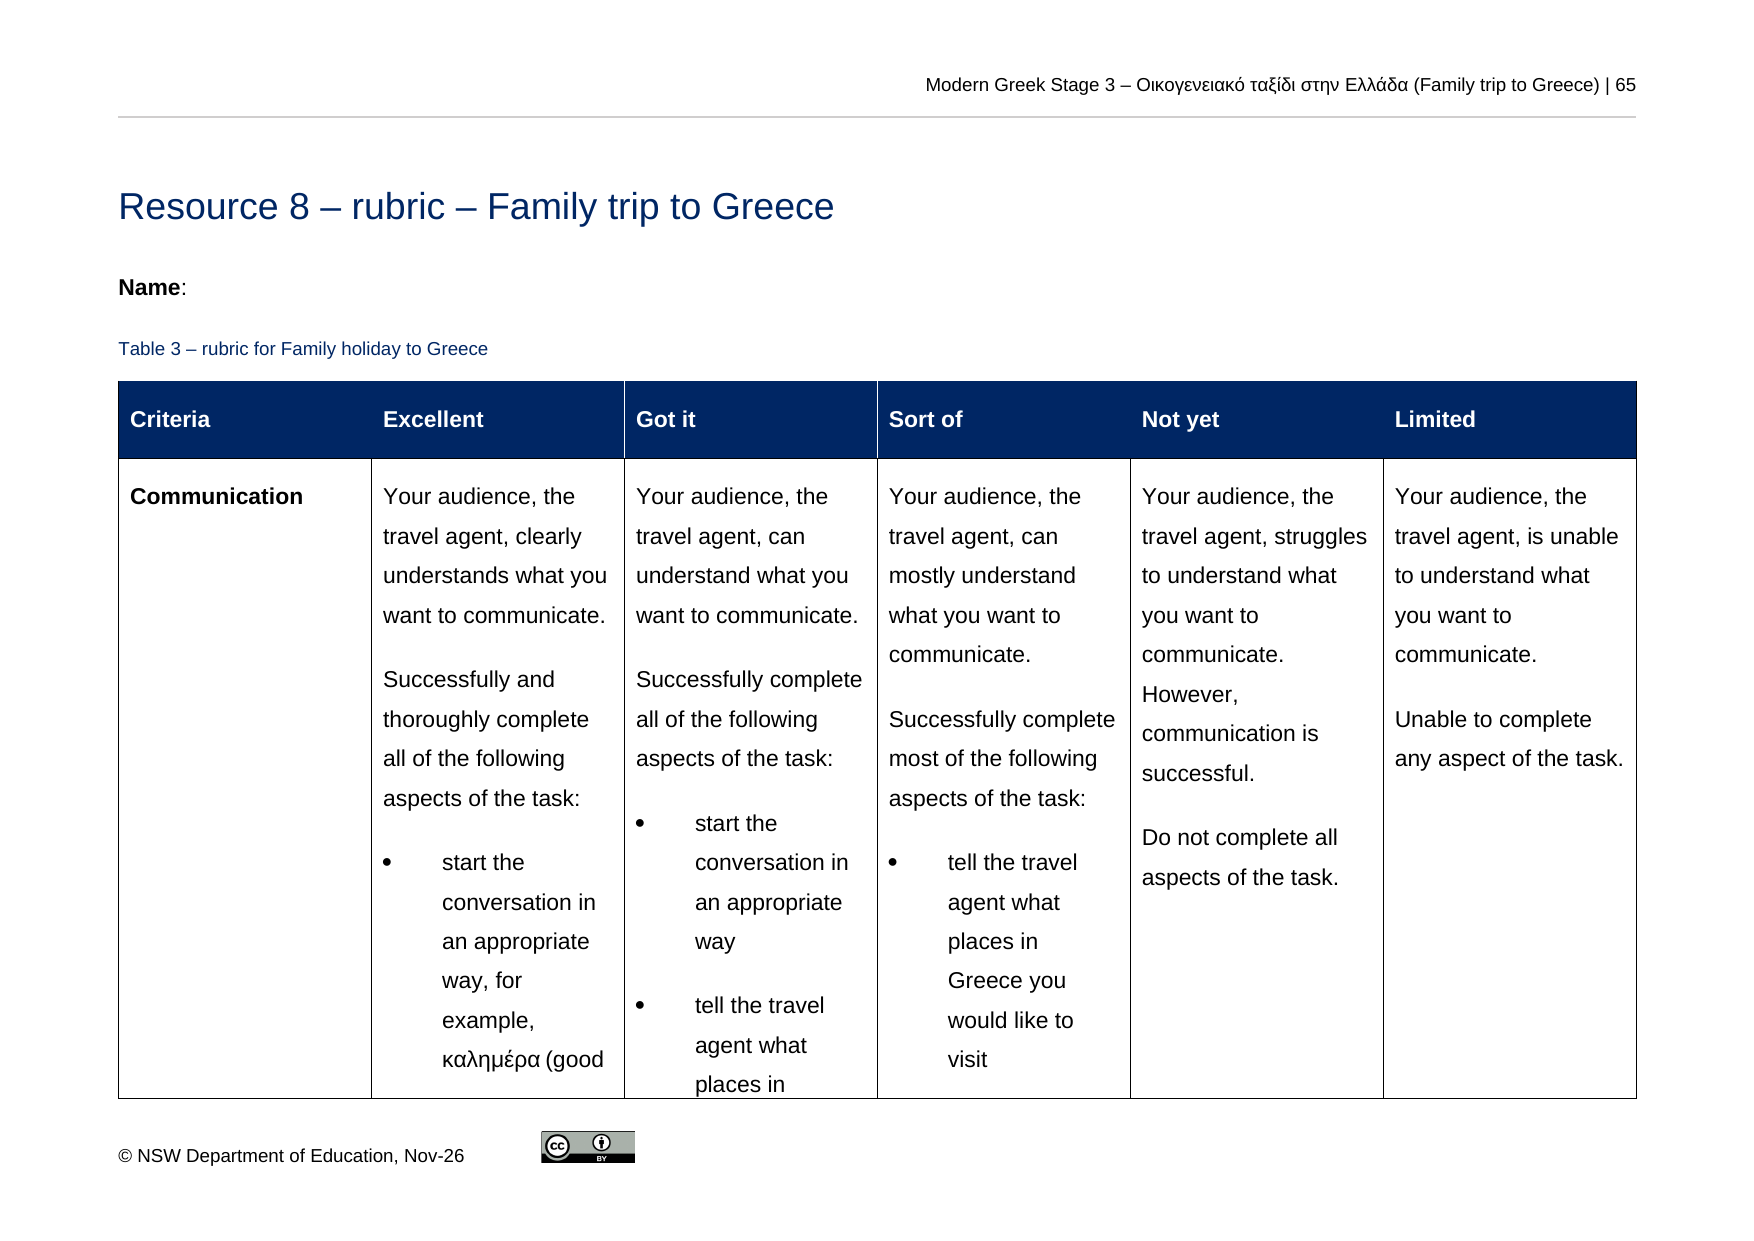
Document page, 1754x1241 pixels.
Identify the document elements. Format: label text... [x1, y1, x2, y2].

picture [541, 1131, 635, 1163]
table_cell Communication [119, 459, 371, 1098]
table_cell Your audience, the travel agent, is unable to understand what you want to communicate. Unable to complete any aspect of the task. [1384, 459, 1636, 1098]
table_header Criteria [119, 381, 372, 458]
text Name: [118, 274, 1636, 300]
table_header Excellent [372, 381, 624, 458]
table_header Not yet [1130, 381, 1383, 458]
text Table 3 – rubric for Family holiday to Greece [118, 338, 1636, 360]
table_header Limited [1383, 381, 1636, 458]
subtitle Resource 8 – rubric – Family trip to Greece [118, 184, 1636, 227]
table_header Got it [625, 381, 877, 458]
table_header Sort of [878, 381, 1130, 458]
